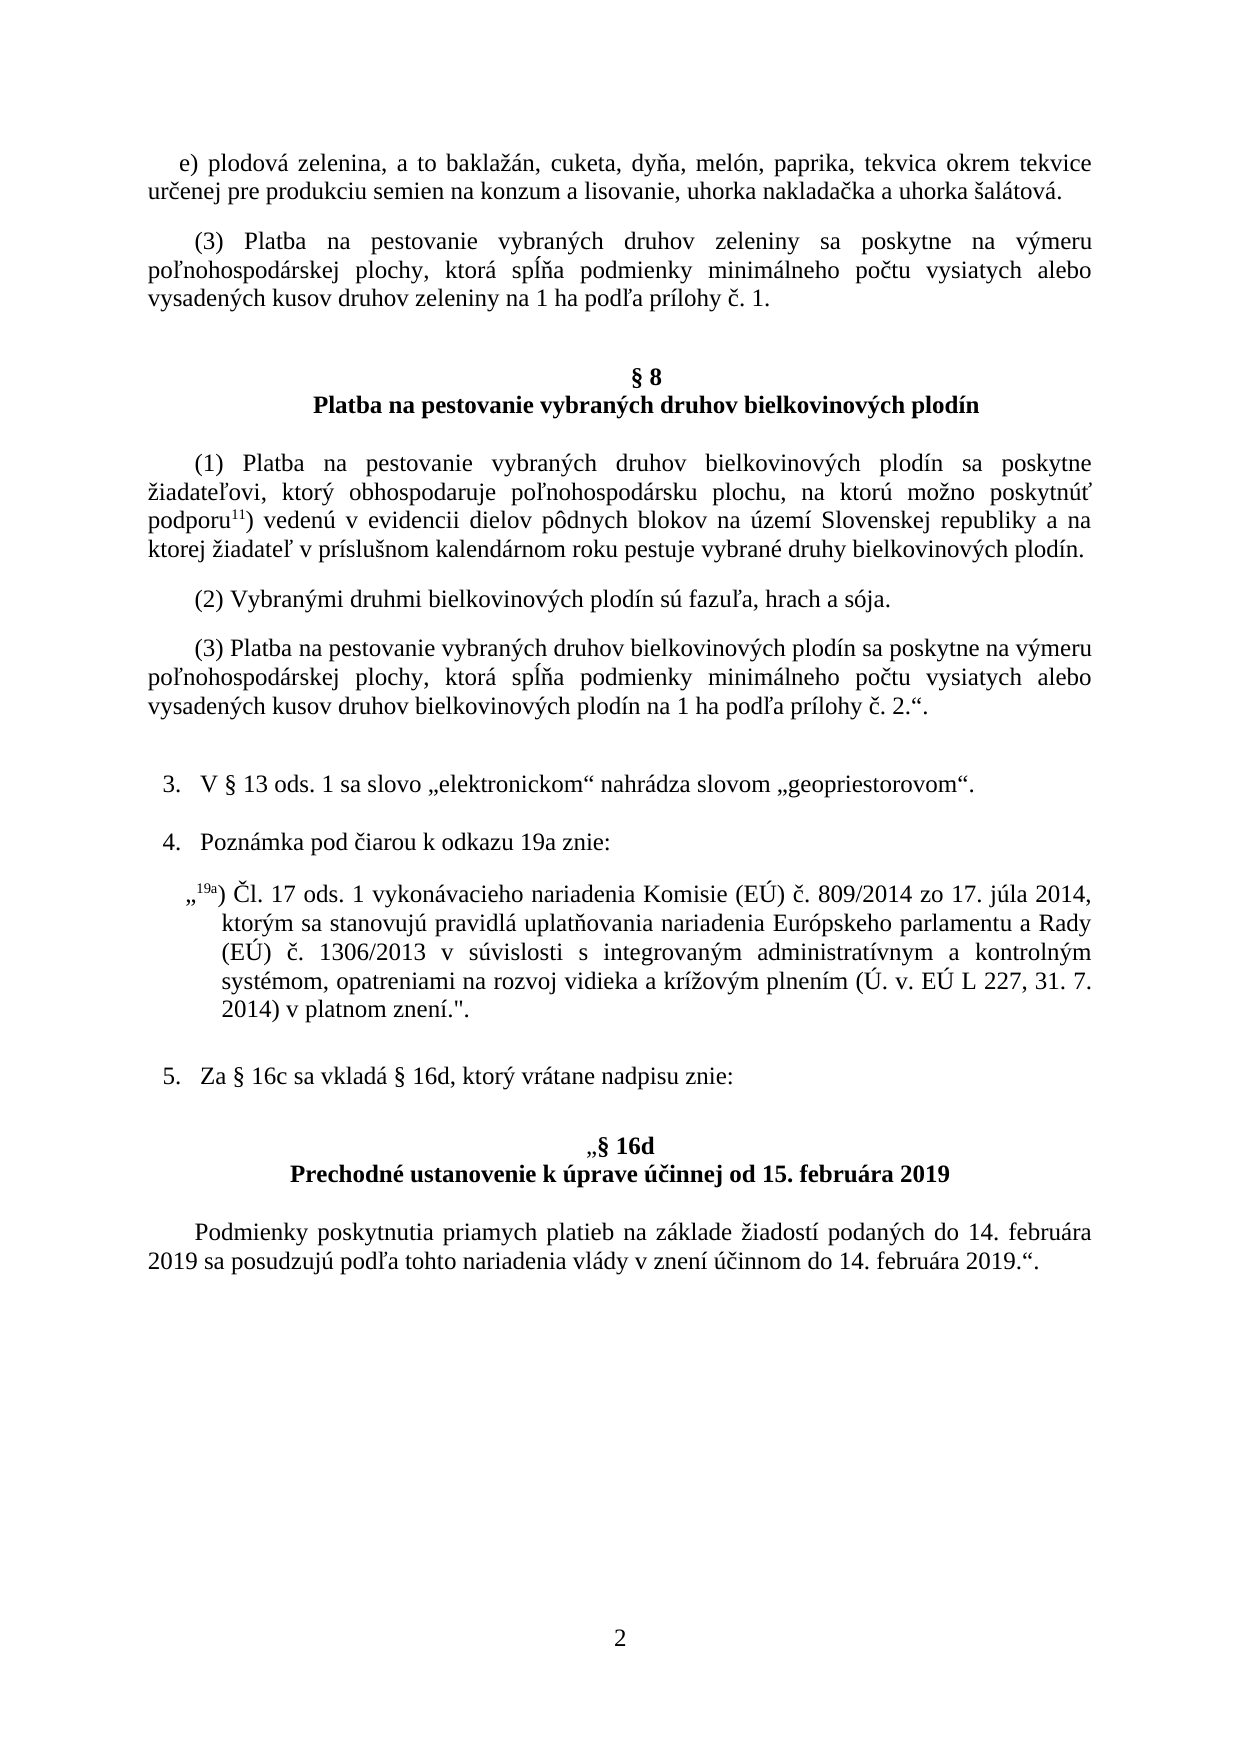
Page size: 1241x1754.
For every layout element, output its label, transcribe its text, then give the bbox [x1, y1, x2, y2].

text Podmienky poskytnutia priamych platieb na základe žiadostí podaných do 14. februára 2019 sa posudzujú podľa tohto nariadenia vlády v znení účinnom do 14. februára 2019.“. [148, 1217, 1093, 1274]
list V § 13 ods. 1 sa slovo „elektronickom“ nahrádza slovom „geopriestorovom“. [162, 769, 1093, 798]
list Za § 16c sa vkladá § 16d, ktorý vrátane nadpisu znie: [162, 1061, 1093, 1089]
text e) plodová zelenina, a to baklažán, cuketa, dyňa, melón, paprika, tekvica okrem tekvice určenej pre produkciu semien na konzum a lisovanie, uhorka nakladačka a uhorka šalátová. [148, 148, 1093, 205]
text (3) Platba na pestovanie vybraných druhov zeleniny sa poskytne na výmeru poľnohospodárskej plochy, ktorá spĺňa podmienky minimálneho počtu vysiatych alebo vysadených kusov druhov zeleniny na 1 ha podľa prílohy č. 1. [148, 226, 1093, 312]
list § 8 [200, 362, 1093, 391]
list Platba na pestovanie vybraných druhov bielkovinových plodín [200, 391, 1093, 419]
list „19a) Čl. 17 ods. 1 vykonávacieho nariadenia Komisie (EÚ) č. 809/2014 zo 17. júla 2014, ktorým sa stanovujú pravidlá uplatňovania nariadenia Európskeho parlamentu a Rady (EÚ) č. 1306/2013 v súvislosti s integrovaným administratívnym a kontrolným systémom, opatreniami na rozvoj vidieka a krížovým plnením (Ú. v. EÚ L 227, 31. 7. 2014) v platnom znení.". [185, 879, 1093, 1023]
text (3) Platba na pestovanie vybraných druhov bielkovinových plodín sa poskytne na výmeru poľnohospodárskej plochy, ktorá spĺňa podmienky minimálneho počtu vysiatych alebo vysadených kusov druhov bielkovinových plodín na 1 ha podľa prílohy č. 2.“. [148, 633, 1093, 720]
text „§ 16d [148, 1131, 1093, 1159]
list Poznámka pod čiarou k odkazu 19a znie: [162, 827, 1093, 856]
text (2) Vybranými druhmi bielkovinových plodín sú fazuľa, hrach a sója. [148, 584, 1093, 613]
text Prechodné ustanovenie k úprave účinnej od 15. februára 2019 [148, 1159, 1093, 1188]
text (1) Platba na pestovanie vybraných druhov bielkovinových plodín sa poskytne žiadateľovi, ktorý obhospodaruje poľnohospodársku plochu, na ktorú možno poskytnúť podporu11) vedenú v evidencii dielov pôdnych blokov na území Slovenskej republiky a na ktorej žiadateľ v príslušnom kalendárnom roku pestuje vybrané druhy bielkovinových plodín. [148, 448, 1093, 563]
